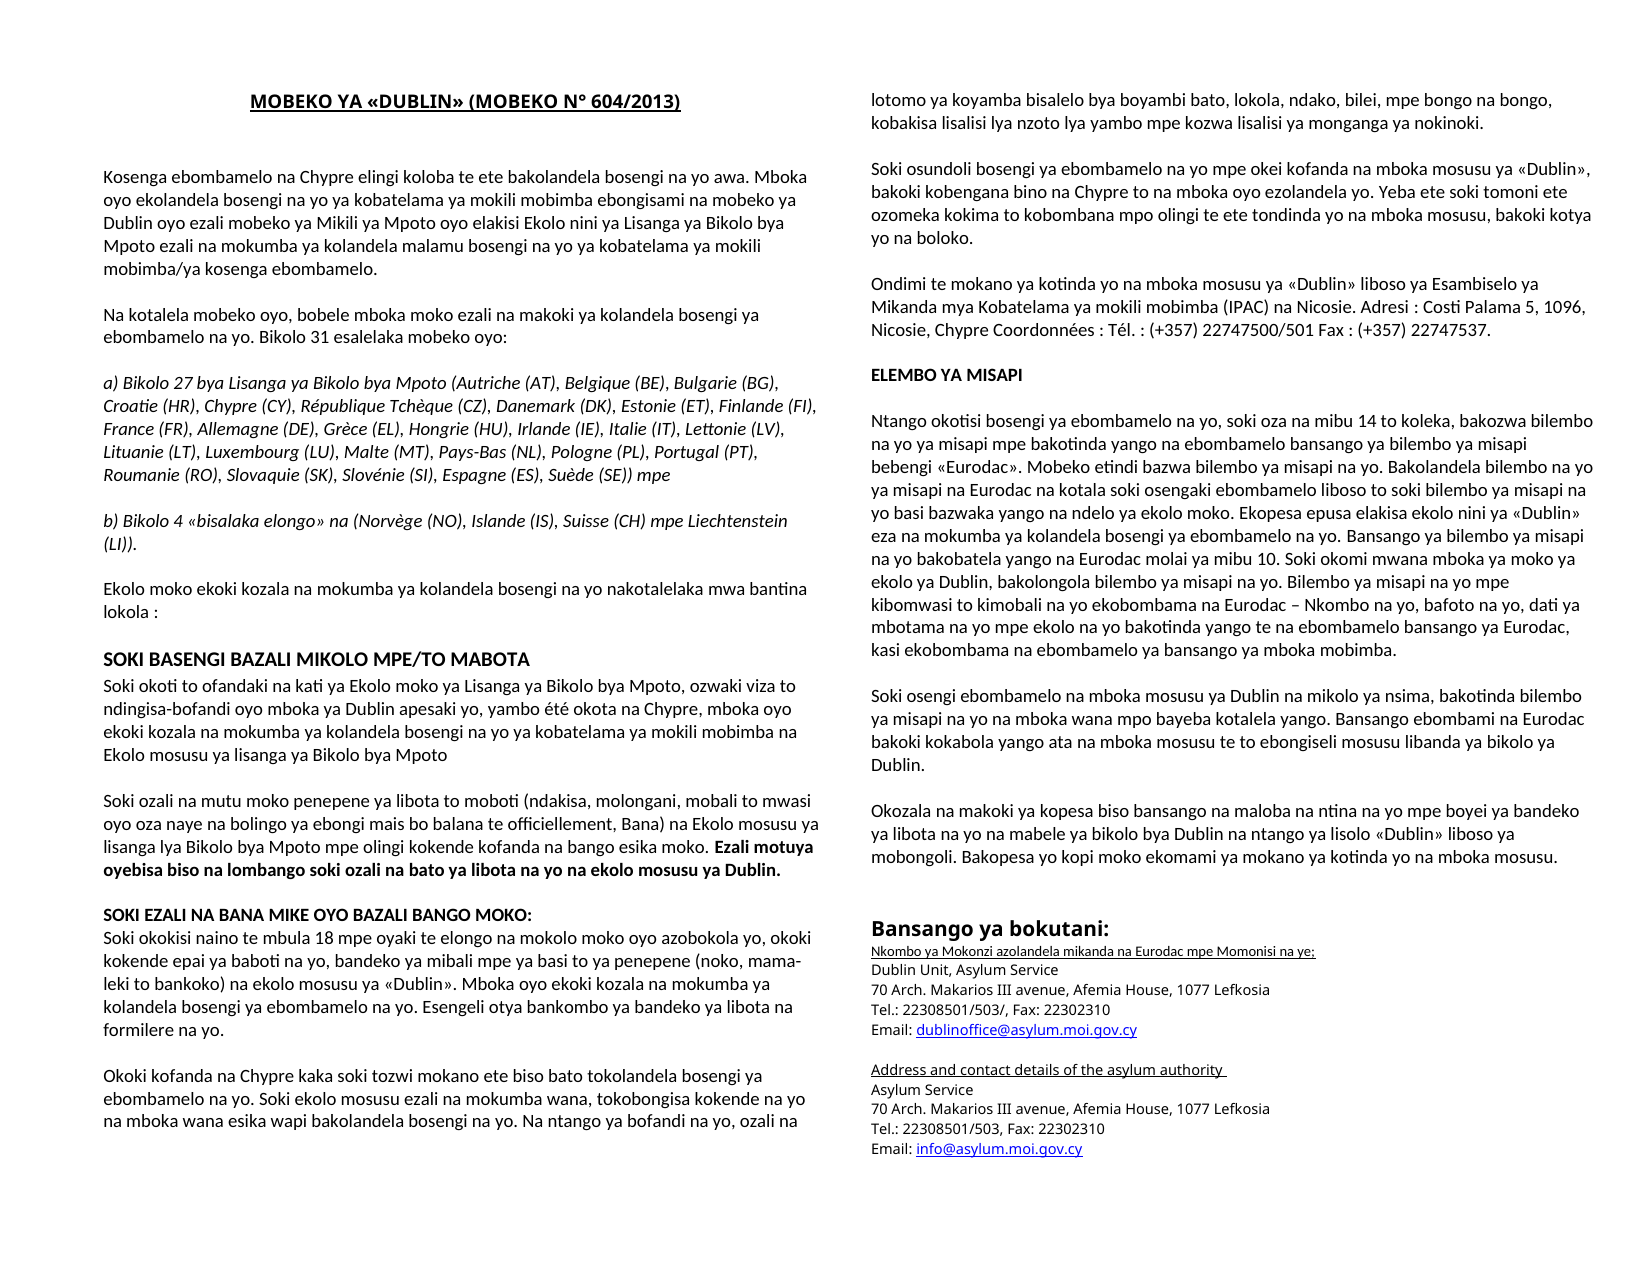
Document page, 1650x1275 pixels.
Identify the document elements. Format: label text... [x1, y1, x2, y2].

text Ntango okotisi bosengi ya ebombamelo na yo, soki oza na mibu 14 to koleka, bakozwa bilembo na yo ya misapi mpe bakotinda yango na ebombamelo bansango ya bilembo ya misapi bebengi «Eurodac». Mobeko etindi bazwa bilembo ya misapi na yo. Bakolandela bilembo na yo ya misapi na Eurodac na kotala soki osengaki ebombamelo liboso to soki bilembo ya misapi na yo basi bazwaka yango na ndelo ya ekolo moko. Ekopesa epusa elakisa ekolo nini ya «Dublin» eza na mokumba ya kolandela bosengi ya ebombamelo na yo. Bansango ya bilembo ya misapi na yo bakobatela yango na Eurodac molai ya mibu 10. Soki okomi mwana mboka ya moko ya ekolo ya Dublin, bakolongola bilembo ya misapi na yo. Bilembo ya misapi na yo mpe kibomwasi to kimobali na yo ekobombama na Eurodac – Nkombo na yo, bafoto na yo, dati ya mbotama na yo mpe ekolo na yo bakotinda yango te na ebombamelo bansango ya Eurodac, kasi ekobombama na ebombamelo ya bansango ya mboka mobimba. [871, 409, 1595, 662]
text Soki okoti to ofandaki na kati ya Ekolo moko ya Lisanga ya Bikolo bya Mpoto, ozwaki viza to ndingisa-bofandi oyo mboka ya Dublin apesaki yo, yambo été okota na Chypre, mboka oyo ekoki kozala na mokumba ya kolandela bosengi na yo ya kobatelama ya mokili mobimba na Ekolo mosusu ya lisanga ya Bikolo bya Mpoto [103, 674, 827, 766]
text Asylum Service [871, 1079, 1595, 1099]
text Kosenga ebombamelo na Chypre elingi koloba te ete bakolandela bosengi na yo awa. Mboka oyo ekolandela bosengi na yo ya kobatelama ya mokili mobimba ebongisami na mobeko ya Dublin oyo ezali mobeko ya Mikili ya Mpoto oyo elakisi Ekolo nini ya Lisanga ya Bikolo bya Mpoto ezali na mokumba ya kolandela malamu bosengi na yo ya kobatelama ya mokili mobimba/ya kosenga ebombamelo. [103, 165, 827, 280]
text Okoki kofanda na Chypre kaka soki tozwi mokano ete biso bato tokolandela bosengi ya ebombamelo na yo. Soki ekolo mosusu ezali na mokumba wana, tokobongisa kokende na yo na mboka wana esika wapi bakolandela bosengi na yo. Na ntango ya bofandi na yo, ozali na lotomo ya koyamba bisalelo bya boyambi bato, lokola, ndako, bilei, mpe bongo na bongo, kobakisa lisalisi lya nzoto lya yambo mpe kozwa lisalisi ya monganga ya nokinoki. [103, 1064, 827, 1132]
text Tel.: 22308501/503, Fax: 22302310 [871, 1119, 1595, 1139]
text Tel.: 22308501/503/, Fax: 22302310 [871, 1000, 1595, 1019]
text Email: info@asylum.moi.gov.cy [871, 1139, 1595, 1159]
text Nkombo ya Mokonzi azolandela mikanda na Eurodac mpe Momonisi na ye; [871, 942, 1595, 960]
text ELEMBO YA MISAPI [871, 364, 1595, 387]
text Bansango ya bokutani: [871, 914, 1595, 942]
text Ekolo moko ekoki kozala na mokumba ya kolandela bosengi na yo nakotalelaka mwa bantina lokola : [103, 577, 827, 623]
text Ondimi te mokano ya kotinda yo na mboka mosusu ya «Dublin» liboso ya Esambiselo ya Mikanda mya Kobatelama ya mokili mobimba (IPAC) na Nicosie. Adresi : Costi Palama 5, 1096, Nicosie, Chypre Coordonnées : Tél. : (+357) 22747500/501 Fax : (+357) 22747537. [871, 272, 1595, 341]
text MOBEKO YA «DUBLIN» (MOBEKO N° 604/2013) [103, 89, 827, 114]
text Okozala na makoki ya kopesa biso bansango na maloba na ntina na yo mpe boyei ya bandeko ya libota na yo na mabele ya bikolo bya Dublin na ntango ya lisolo «Dublin» liboso ya mobongoli. Bakopesa yo kopi moko ekomami ya mokano ya kotinda yo na mboka mosusu. [871, 799, 1595, 868]
text Soki okokisi naino te mbula 18 mpe oyaki te elongo na mokolo moko oyo azobokola yo, okoki kokende epai ya baboti na yo, bandeko ya mibali mpe ya basi to ya penepene (noko, mama-leki to bankoko) na ekolo mosusu ya «Dublin». Mboka oyo ekoki kozala na mokumba ya kolandela bosengi ya ebombamelo na yo. Esengeli otya bankombo ya bandeko ya libota na formilere na yo. [103, 926, 827, 1041]
text Na kotalela mobeko oyo, bobele mboka moko ezali na makoki ya kolandela bosengi ya ebombamelo na yo. Bikolo 31 esalelaka mobeko oyo: [103, 303, 827, 349]
text 70 Arch. Makarios III avenue, Afemia House, 1077 Lefkosia [871, 1099, 1595, 1119]
text Dublin Unit, Asylum Service [871, 960, 1595, 980]
text Soki osundoli bosengi ya ebombamelo na yo mpe okei kofanda na mboka mosusu ya «Dublin», bakoki kobengana bino na Chypre to na mboka oyo ezolandela yo. Yeba ete soki tomoni ete ozomeka kokima to kobombana mpo olingi te ete tondinda yo na mboka mosusu, bakoki kotya yo na boloko. [871, 157, 1595, 249]
text 70 Arch. Makarios III avenue, Afemia House, 1077 Lefkosia [871, 980, 1595, 1000]
text Email: dublinoffice@asylum.moi.gov.cy [871, 1019, 1595, 1039]
text SOKI BASENGI BAZALI MIKOLO MPE/TO MABOTA [103, 646, 827, 672]
text b) Bikolo 4 «bisalaka elongo» na (Norvège (NO), Islande (IS), Suisse (CH) mpe Liechtenstein (LI)). [103, 509, 827, 555]
text SOKI EZALI NA BANA MIKE OYO BAZALI BANGO MOKO: [103, 903, 827, 926]
text Okoki kofanda na Chypre kaka soki tozwi mokano ete biso bato tokolandela bosengi ya ebombamelo na yo. Soki ekolo mosusu ezali na mokumba wana, tokobongisa kokende na yo na mboka wana esika wapi bakolandela bosengi na yo. Na ntango ya bofandi na yo, ozali na lotomo ya koyamba bisalelo bya boyambi bato, lokola, ndako, bilei, mpe bongo na bongo, kobakisa lisalisi lya nzoto lya yambo mpe kozwa lisalisi ya monganga ya nokinoki. [871, 89, 1595, 134]
text a) Bikolo 27 bya Lisanga ya Bikolo bya Mpoto (Autriche (AT), Belgique (BE), Bulgarie (BG), Croatie (HR), Chypre (CY), République Tchèque (CZ), Danemark (DK), Estonie (ET), Finlande (FI), France (FR), Allemagne (DE), Grèce (EL), Hongrie (HU), Irlande (IE), Italie (IT), Lettonie (LV), Lituanie (LT), Luxembourg (LU), Malte (MT), Pays-Bas (NL), Pologne (PL), Portugal (PT), Roumanie (RO), Slovaquie (SK), Slovénie (SI), Espagne (ES), Suède (SE)) mpe [103, 371, 827, 486]
text Soki osengi ebombamelo na mboka mosusu ya Dublin na mikolo ya nsima, bakotinda bilembo ya misapi na yo na mboka wana mpo bayeba kotalela yango. Bansango ebombami na Eurodac bakoki kokabola yango ata na mboka mosusu te to ebongiseli mosusu libanda ya bikolo ya Dublin. [871, 684, 1595, 776]
text Address and contact details of the asylum authority [871, 1059, 1595, 1079]
text Soki ozali na mutu moko penepene ya libota to moboti (ndakisa, molongani, mobali to mwasi oyo oza naye na bolingo ya ebongi mais bo balana te officiellement, Bana) na Ekolo mosusu ya lisanga lya Bikolo bya Mpoto mpe olingi kokende kofanda na bango esika moko. Ezali motuya oyebisa biso na lombango soki ozali na bato ya libota na yo na ekolo mosusu ya Dublin. [103, 789, 827, 881]
